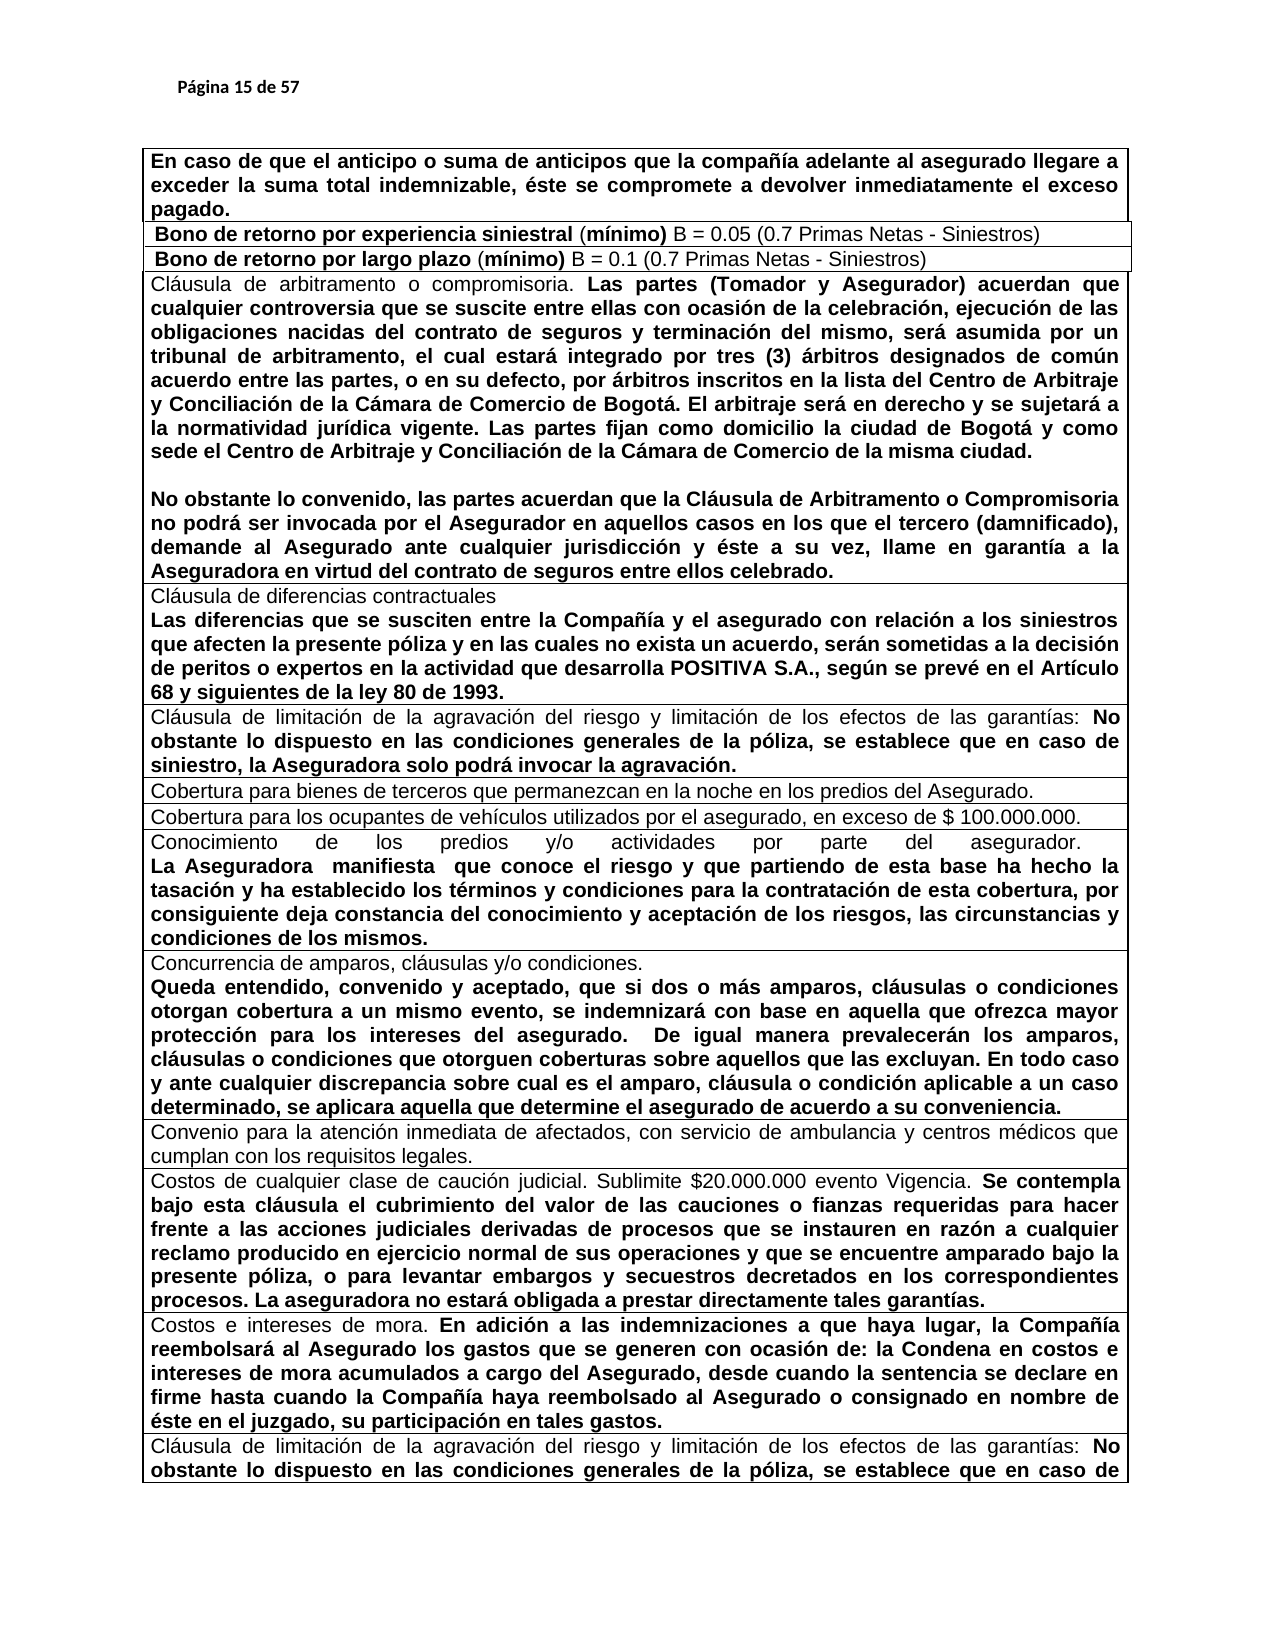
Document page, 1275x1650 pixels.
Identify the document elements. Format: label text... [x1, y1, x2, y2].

table_cell Costos de cualquier clase de caución judicial. Sublimite $20.000.000 evento Vigencia. Se contempla bajo esta cláusula el cubrimiento del valor de las cauciones o fianzas requeridas para hacer frente a las acciones judiciales derivadas de procesos que se instauren en razón a cualquier reclamo producido en ejercicio normal de sus operaciones y que se encuentre amparado bajo la presente póliza, o para levantar embargos y secuestros decretados en los correspondientes procesos. La aseguradora no estará obligada a prestar directamente tales garantías. [144, 1169, 1127, 1312]
table_cell Cobertura para bienes de terceros que permanezcan en la noche en los predios del Asegurado. [144, 778, 1127, 803]
table_cell Concurrencia de amparos, cláusulas y/o condiciones. Queda entendido, convenido y aceptado, que si dos o más amparos, cláusulas o condiciones otorgan cobertura a un mismo evento, se indemnizará con base en aquella que ofrezca mayor protección para los intereses del asegurado. De igual manera prevalecerán los amparos, cláusulas o condiciones que otorguen coberturas sobre aquellos que las excluyan. En todo caso y ante cualquier discrepancia sobre cual es el amparo, cláusula o condición aplicable a un caso determinado, se aplicara aquella que determine el asegurado de acuerdo a su conveniencia. [144, 951, 1127, 1118]
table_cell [144, 1434, 1127, 1482]
table_cell Cláusula de diferencias contractuales Las diferencias que se susciten entre la Compañía y el asegurado con relación a los siniestros que afecten la presente póliza y en las cuales no exista un acuerdo, serán sometidas a la decisión de peritos o expertos en la actividad que desarrolla POSITIVA S.A., según se prevé en el Artículo 68 y siguientes de la ley 80 de 1993. [144, 584, 1127, 704]
table_cell Cobertura para los ocupantes de vehículos utilizados por el asegurado, en exceso de $ 100.000.000. [144, 804, 1127, 829]
table_cell Conocimiento de los predios y/o actividades por parte del asegurador. La Aseguradora manifiesta que conoce el riesgo y que partiendo de esta base ha hecho la tasación y ha establecido los términos y condiciones para la contratación de esta cobertura, por consiguiente deja constancia del conocimiento y aceptación de los riesgos, las circunstancias y condiciones de los mismos. [144, 830, 1127, 950]
table_cell Convenio para la atención inmediata de afectados, con servicio de ambulancia y centros médicos que cumplan con los requisitos legales. [144, 1120, 1127, 1167]
table_cell Bono de retorno por experiencia siniestral (mínimo) B = 0.05 (0.7 Primas Netas - Siniestros) [144, 222, 1131, 246]
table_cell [144, 149, 1127, 221]
table_cell Cláusula de arbitramento o compromisoria. Las partes (Tomador y Asegurador) acuerdan que cualquier controversia que se suscite entre ellas con ocasión de la celebración, ejecución de las obligaciones nacidas del contrato de seguros y terminación del mismo, será asumida por un tribunal de arbitramento, el cual estará integrado por tres (3) árbitros designados de común acuerdo entre las partes, o en su defecto, por árbitros inscritos en la lista del Centro de Arbitraje y Conciliación de la Cámara de Comercio de Bogotá. El arbitraje será en derecho y se sujetará a la normatividad jurídica vigente. Las partes fijan como domicilio la ciudad de Bogotá y como sede el Centro de Arbitraje y Conciliación de la Cámara de Comercio de la misma ciudad. No obstante lo convenido, las partes acuerdan que la Cláusula de Arbitramento o Compromisoria no podrá ser invocada por el Asegurador en aquellos casos en los que el tercero (damnificado), demande al Asegurado ante cualquier jurisdicción y éste a su vez, llame en garantía a la Aseguradora en virtud del contrato de seguros entre ellos celebrado. [144, 272, 1127, 583]
table_cell Costos e intereses de mora. En adición a las indemnizaciones a que haya lugar, la Compañía reembolsará al Asegurado los gastos que se generen con ocasión de: la Condena en costos e intereses de mora acumulados a cargo del Asegurado, desde cuando la sentencia se declare en firme hasta cuando la Compañía haya reembolsado al Asegurado o consignado en nombre de éste en el juzgado, su participación en tales gastos. [144, 1313, 1127, 1433]
table_cell Bono de retorno por largo plazo (mínimo) B = 0.1 (0.7 Primas Netas - Siniestros) [144, 247, 1131, 271]
